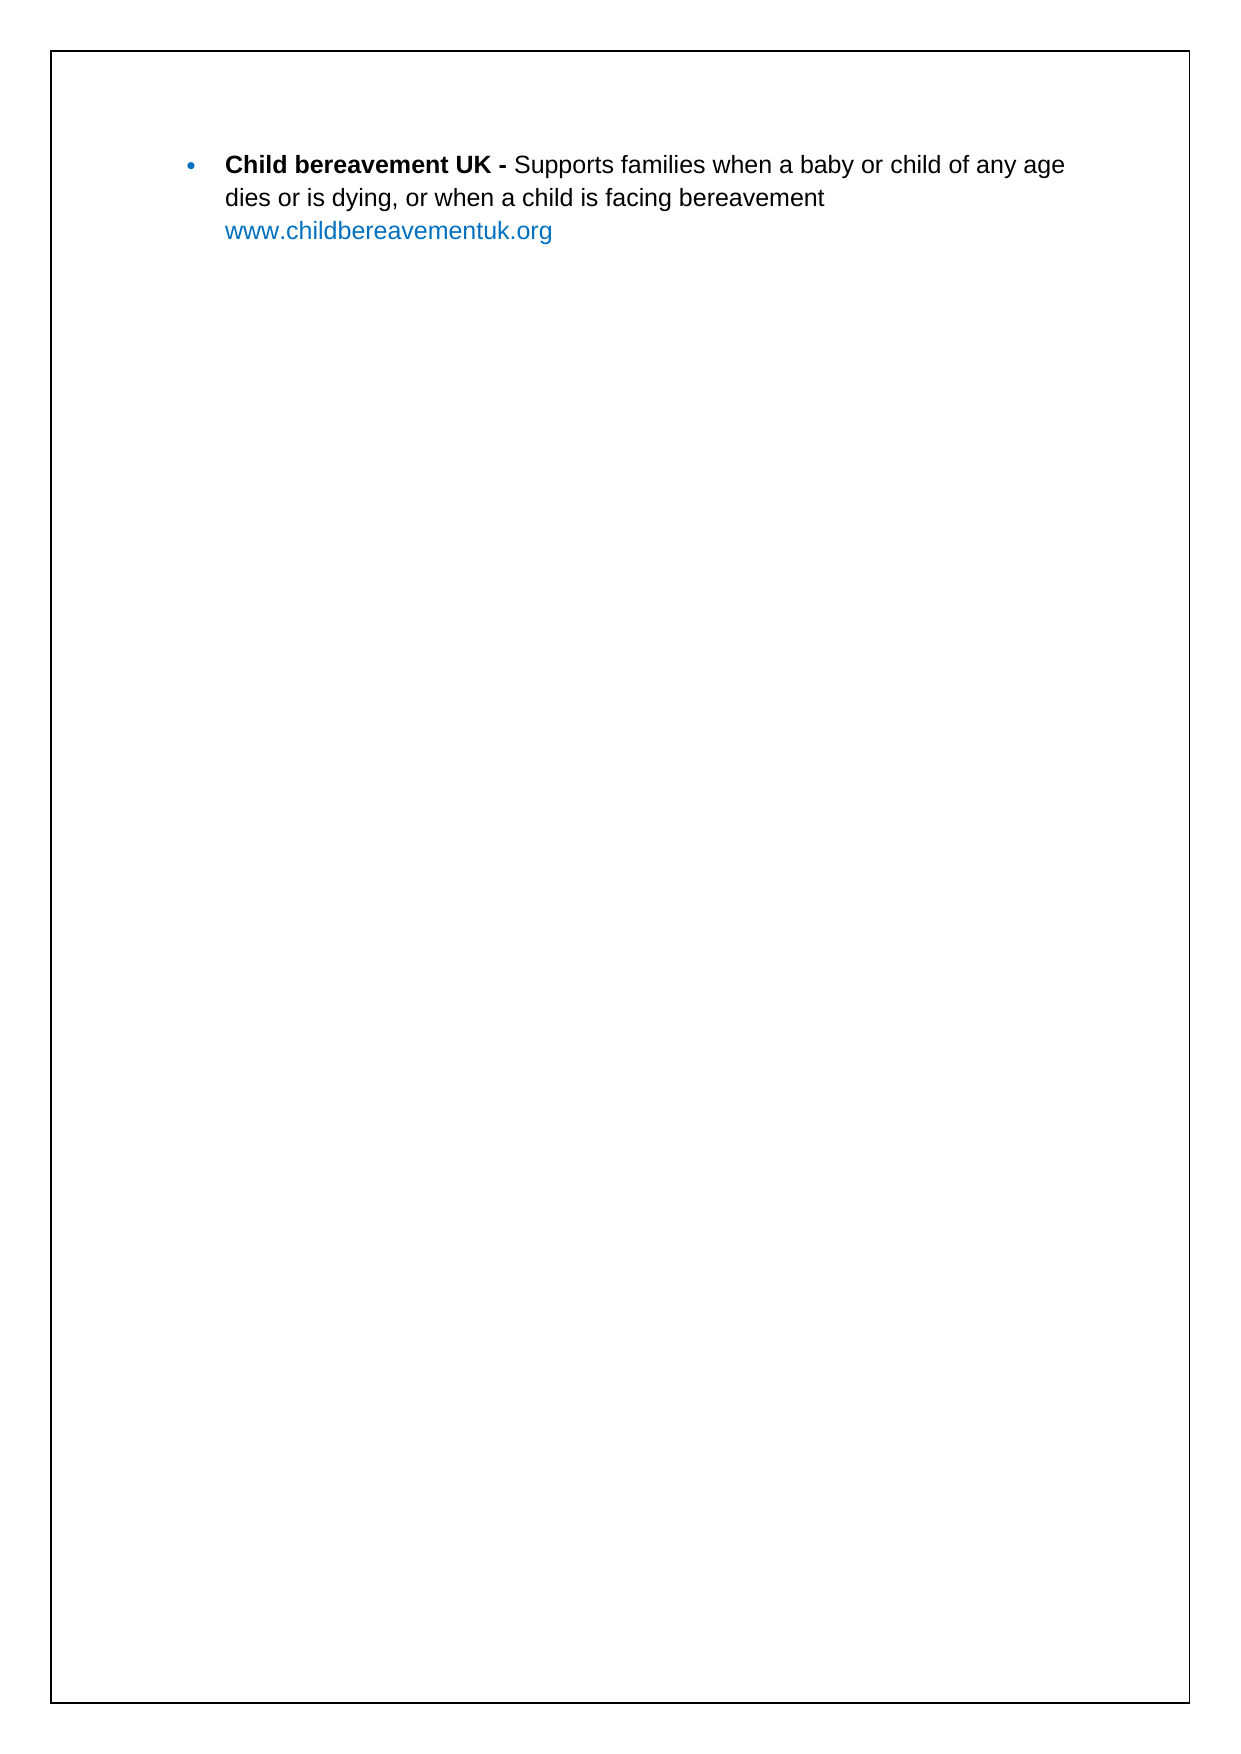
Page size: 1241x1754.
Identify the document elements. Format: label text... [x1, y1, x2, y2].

list Child bereavement UK - Supports families when a baby or child of any age dies or is dying, or when a child is facing bereavement www.childbereavementuk.org [187, 150, 1090, 245]
